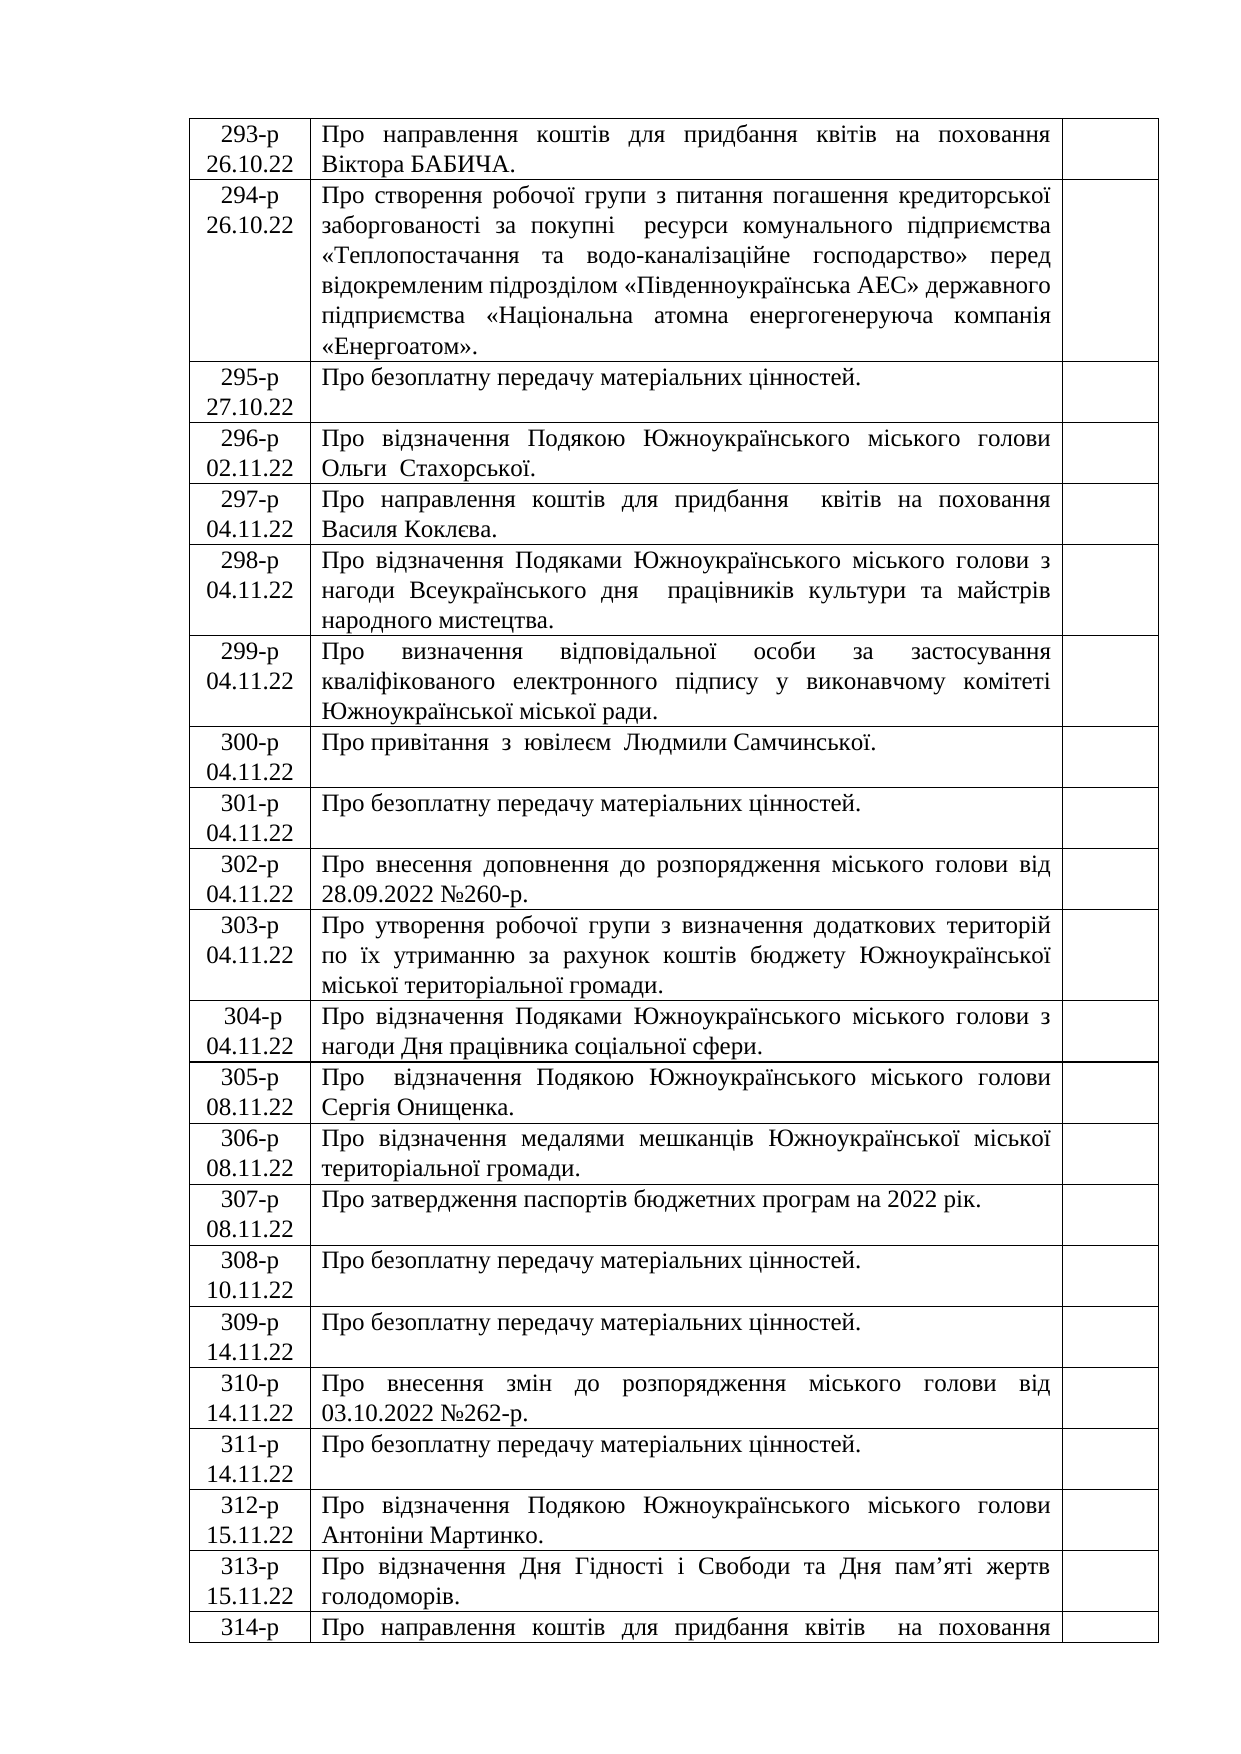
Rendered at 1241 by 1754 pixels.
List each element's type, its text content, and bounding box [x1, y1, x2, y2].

table_cell 295-р 27.10.22 [190, 362, 310, 422]
table_cell 311-р 14.11.22 [190, 1429, 310, 1489]
table_cell [1063, 180, 1158, 361]
table_cell 294-р 26.10.22 [190, 180, 310, 361]
table_cell 303-р 04.11.22 [190, 910, 310, 1000]
table_cell Про відзначення медалями мешканців Южноукраїнської міської територіальної громади. [311, 1124, 1062, 1183]
table_cell Про внесення доповнення до розпорядження міського голови від 28.09.2022 №260-р. [311, 849, 1062, 909]
table_cell [1063, 1429, 1158, 1489]
table_cell [1063, 362, 1158, 422]
table_cell 298-р 04.11.22 [190, 545, 310, 635]
table_cell [1063, 1124, 1158, 1183]
table_cell [1063, 423, 1158, 483]
table_cell 299-р 04.11.22 [190, 636, 310, 726]
table_cell 310-р 14.11.22 [190, 1368, 310, 1428]
table_cell Про відзначення Подякою Южноукраїнського міського голови Ольги Стахорської. [311, 423, 1062, 483]
table_cell 314-р 16.11.22 [190, 1612, 310, 1642]
table_cell [1063, 1307, 1158, 1367]
table_cell Про відзначення Дня Гідності і Свободи та Дня пам’яті жертв голодоморів. [311, 1551, 1062, 1611]
table_cell Про внесення змін до розпорядження міського голови від 03.10.2022 №262-р. [311, 1368, 1062, 1428]
table_cell Про утворення робочої групи з визначення додаткових територій по їх утриманню за рахунок коштів бюджету Южноукраїнської міської територіальної громади. [311, 910, 1062, 1000]
table_cell Про відзначення Подякою Южноукраїнського міського голови Сергія Онищенка. [311, 1063, 1062, 1122]
table_cell [1063, 484, 1158, 544]
table_cell 297-р 04.11.22 [190, 484, 310, 544]
table_cell [1063, 1185, 1158, 1244]
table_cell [311, 1612, 1062, 1642]
table_cell [1063, 1246, 1158, 1306]
table_cell 296-р 02.11.22 [190, 423, 310, 483]
table_cell [1063, 727, 1158, 787]
table_cell Про направлення коштів для придбання квітів на поховання Віктора БАБИЧА. [311, 119, 1062, 179]
table_cell [1063, 1368, 1158, 1428]
table_cell 305-р 08.11.22 [190, 1063, 310, 1122]
table_cell 301-р 04.11.22 [190, 788, 310, 848]
table_cell Про направлення коштів для придбання квітів на поховання Василя Коклєва. [311, 484, 1062, 544]
table_cell [1063, 545, 1158, 635]
table_cell [1063, 788, 1158, 848]
table_cell Про безоплатну передачу матеріальних цінностей. [311, 362, 1062, 422]
table_cell 302-р 04.11.22 [190, 849, 310, 909]
table_cell 304-р 04.11.22 [190, 1001, 310, 1061]
table_cell [1063, 1001, 1158, 1061]
table_cell [1063, 636, 1158, 726]
table_cell Про затвердження паспортів бюджетних програм на 2022 рік. [311, 1185, 1062, 1244]
table_cell Про безоплатну передачу матеріальних цінностей. [311, 1246, 1062, 1306]
table_cell 313-р 15.11.22 [190, 1551, 310, 1611]
table_cell 308-р 10.11.22 [190, 1246, 310, 1306]
table_cell 306-р 08.11.22 [190, 1124, 310, 1183]
table_cell [1063, 1551, 1158, 1611]
table_cell Про визначення відповідальної особи за застосування кваліфікованого електронного підпису у виконавчому комітеті Южноукраїнської міської ради. [311, 636, 1062, 726]
table_cell Про відзначення Подяками Южноукраїнського міського голови з нагоди Всеукраїнського дня працівників культури та майстрів народного мистецтва. [311, 545, 1062, 635]
table_cell Про відзначення Подяками Южноукраїнського міського голови з нагоди Дня працівника соціальної сфери. [311, 1001, 1062, 1061]
table_cell 293-р 26.10.22 [190, 119, 310, 179]
table_cell Про відзначення Подякою Южноукраїнського міського голови Антоніни Мартинко. [311, 1490, 1062, 1550]
table_cell [1063, 910, 1158, 1000]
table_cell Про безоплатну передачу матеріальних цінностей. [311, 1307, 1062, 1367]
table_cell Про безоплатну передачу матеріальних цінностей. [311, 788, 1062, 848]
table_cell 300-р 04.11.22 [190, 727, 310, 787]
table_cell Про привітання з ювілеєм Людмили Самчинської. [311, 727, 1062, 787]
table_cell 307-р 08.11.22 [190, 1185, 310, 1244]
table_cell [1063, 1490, 1158, 1550]
table_cell [1063, 849, 1158, 909]
table_cell 312-р 15.11.22 [190, 1490, 310, 1550]
table_cell [1063, 1612, 1158, 1642]
table_cell [1063, 119, 1158, 179]
table_cell [1063, 1063, 1158, 1122]
table_cell Про безоплатну передачу матеріальних цінностей. [311, 1429, 1062, 1489]
table_cell Про створення робочої групи з питання погашення кредиторської заборгованості за покупні ресурси комунального підприємства «Теплопостачання та водо-каналізаційне господарство» перед відокремленим підрозділом «Південноукраїнська АЕС» державного підприємства «Національна атомна енергогенеруюча компанія «Енергоатом». [311, 180, 1062, 361]
table_cell 309-р 14.11.22 [190, 1307, 310, 1367]
